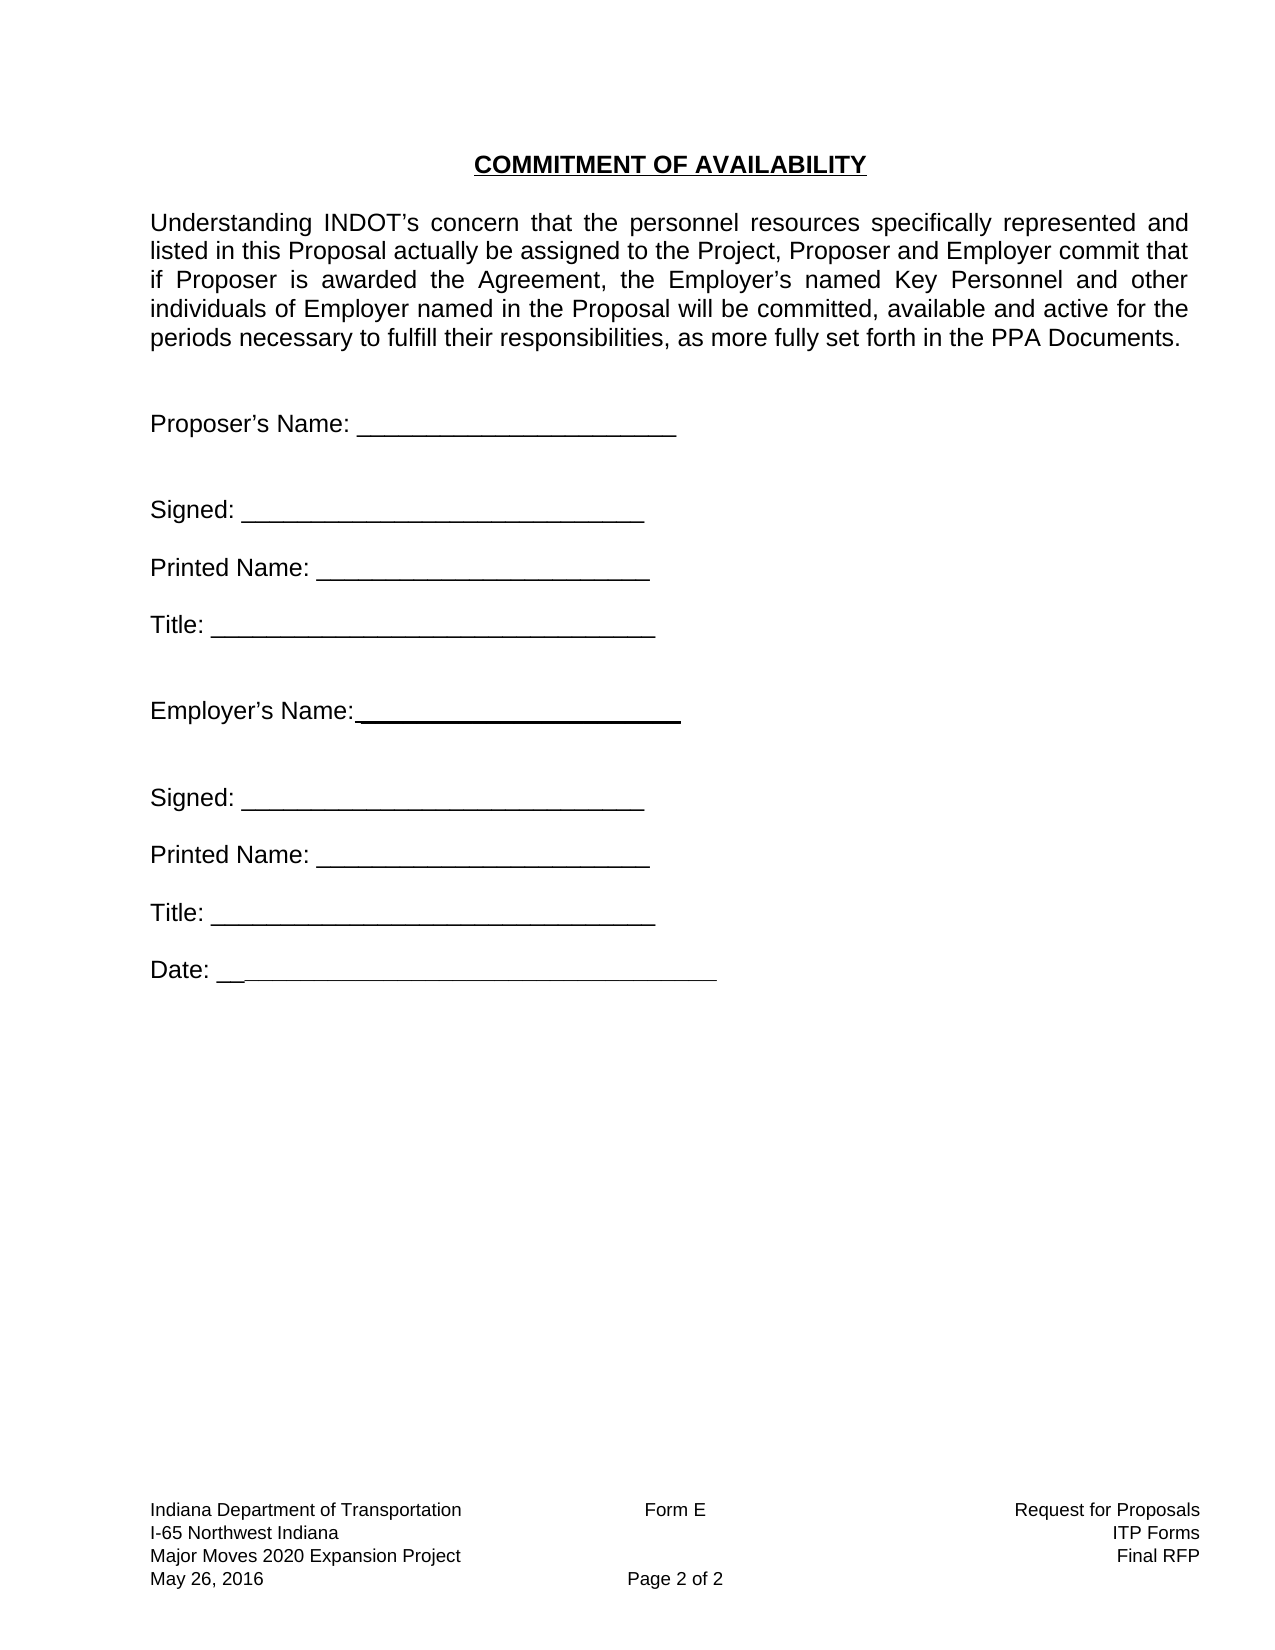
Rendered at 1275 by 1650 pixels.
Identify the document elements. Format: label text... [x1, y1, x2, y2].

text Printed Name: ________________________ [150, 840, 1191, 869]
text Printed Name: ________________________ [150, 552, 1191, 581]
text Title: ________________________________ [150, 610, 1191, 639]
text Employer’s Name: _______________________ [150, 696, 1191, 725]
text Signed: _____________________________ [150, 495, 1191, 524]
text Proposer’s Name: _______________________ [150, 409, 1191, 437]
text Title: ________________________________ [150, 897, 1191, 926]
text Signed: _____________________________ [150, 782, 1191, 811]
text Understanding INDOT’s concern that the personnel resources specifically represented and listed in this Proposal actually be assigned to the Project, Proposer and Employer commit that if Proposer is awarded the Agreement, the Employer’s named Key Personnel and other individuals of Employer named in the Proposal will be committed, available and active for the periods necessary to fulfill their responsibilities, as more fully set forth in the PPA Documents. [150, 207, 1191, 351]
text Date: ____________________________________ [150, 955, 1191, 984]
text COMMITMENT OF AVAILABILITY [150, 150, 1191, 179]
